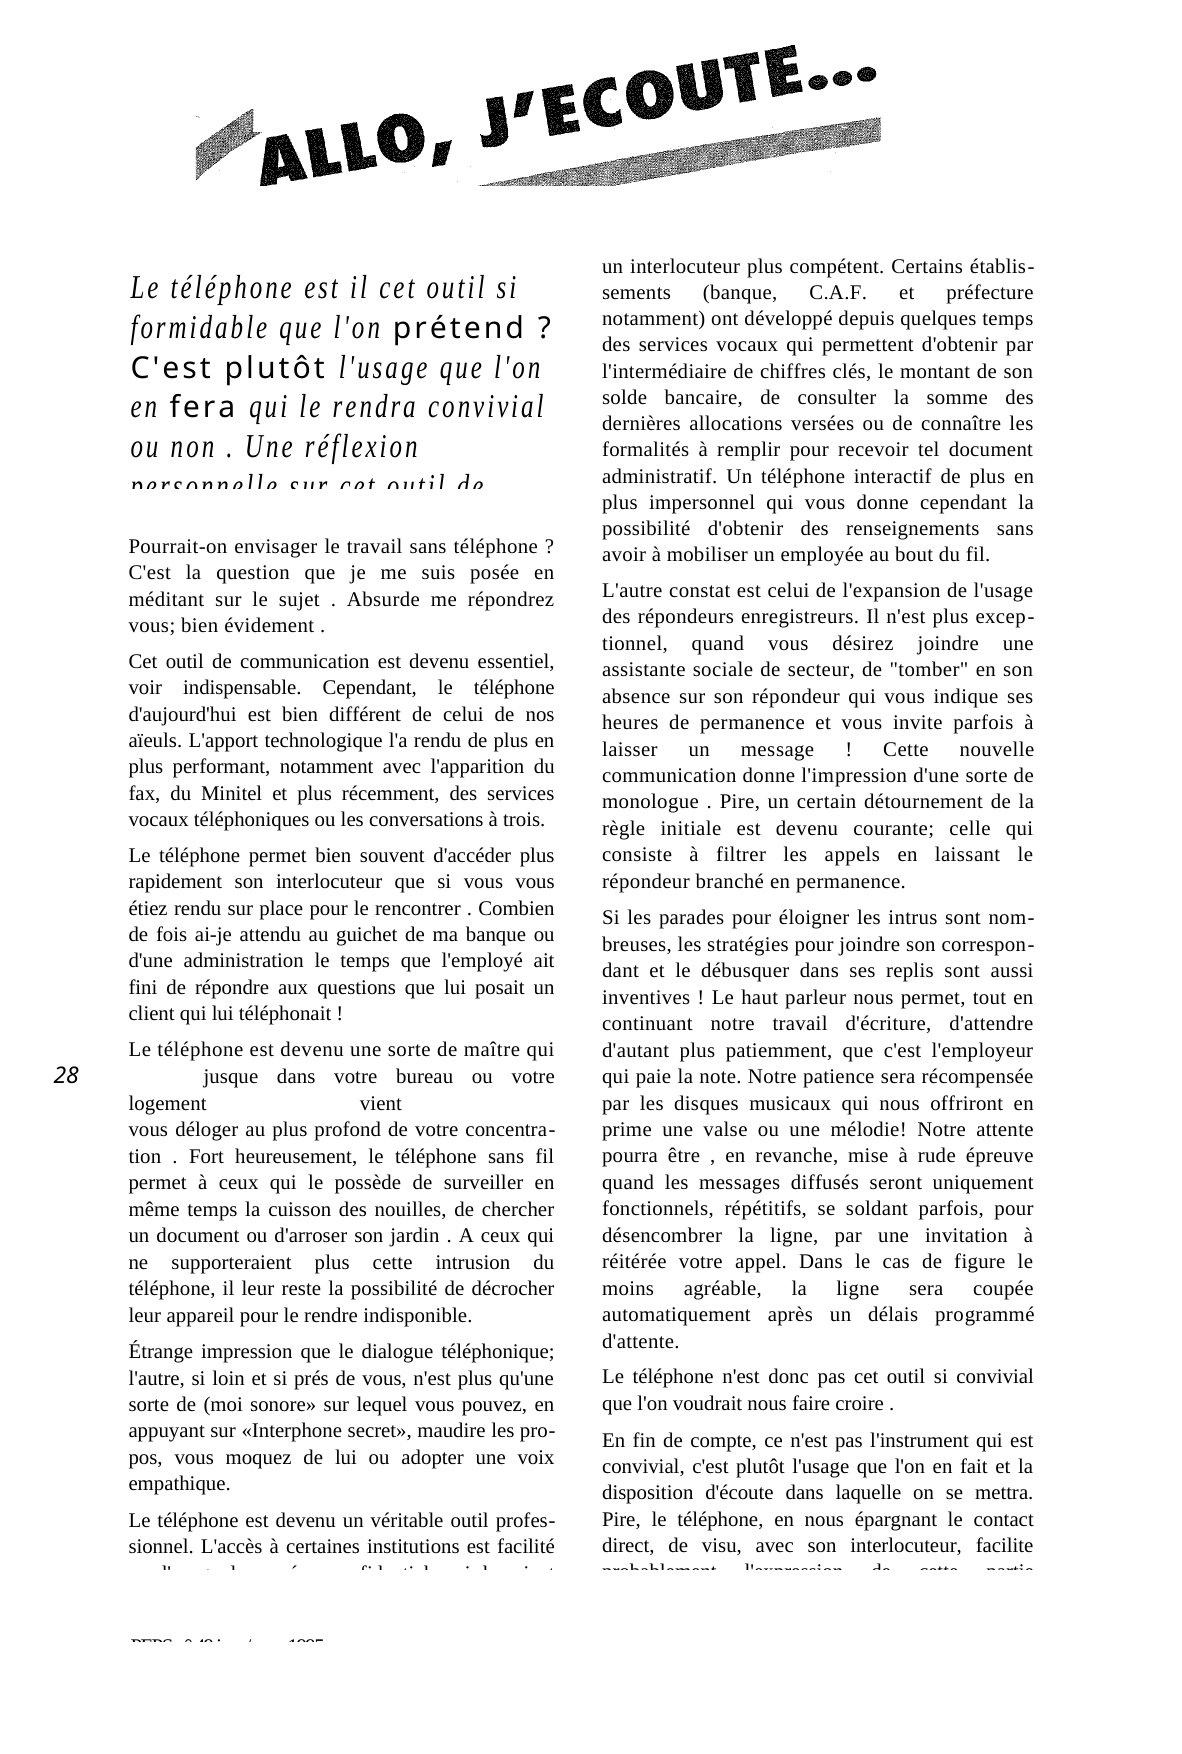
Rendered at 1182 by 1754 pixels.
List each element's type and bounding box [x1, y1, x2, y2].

picture [195, 45, 881, 186]
